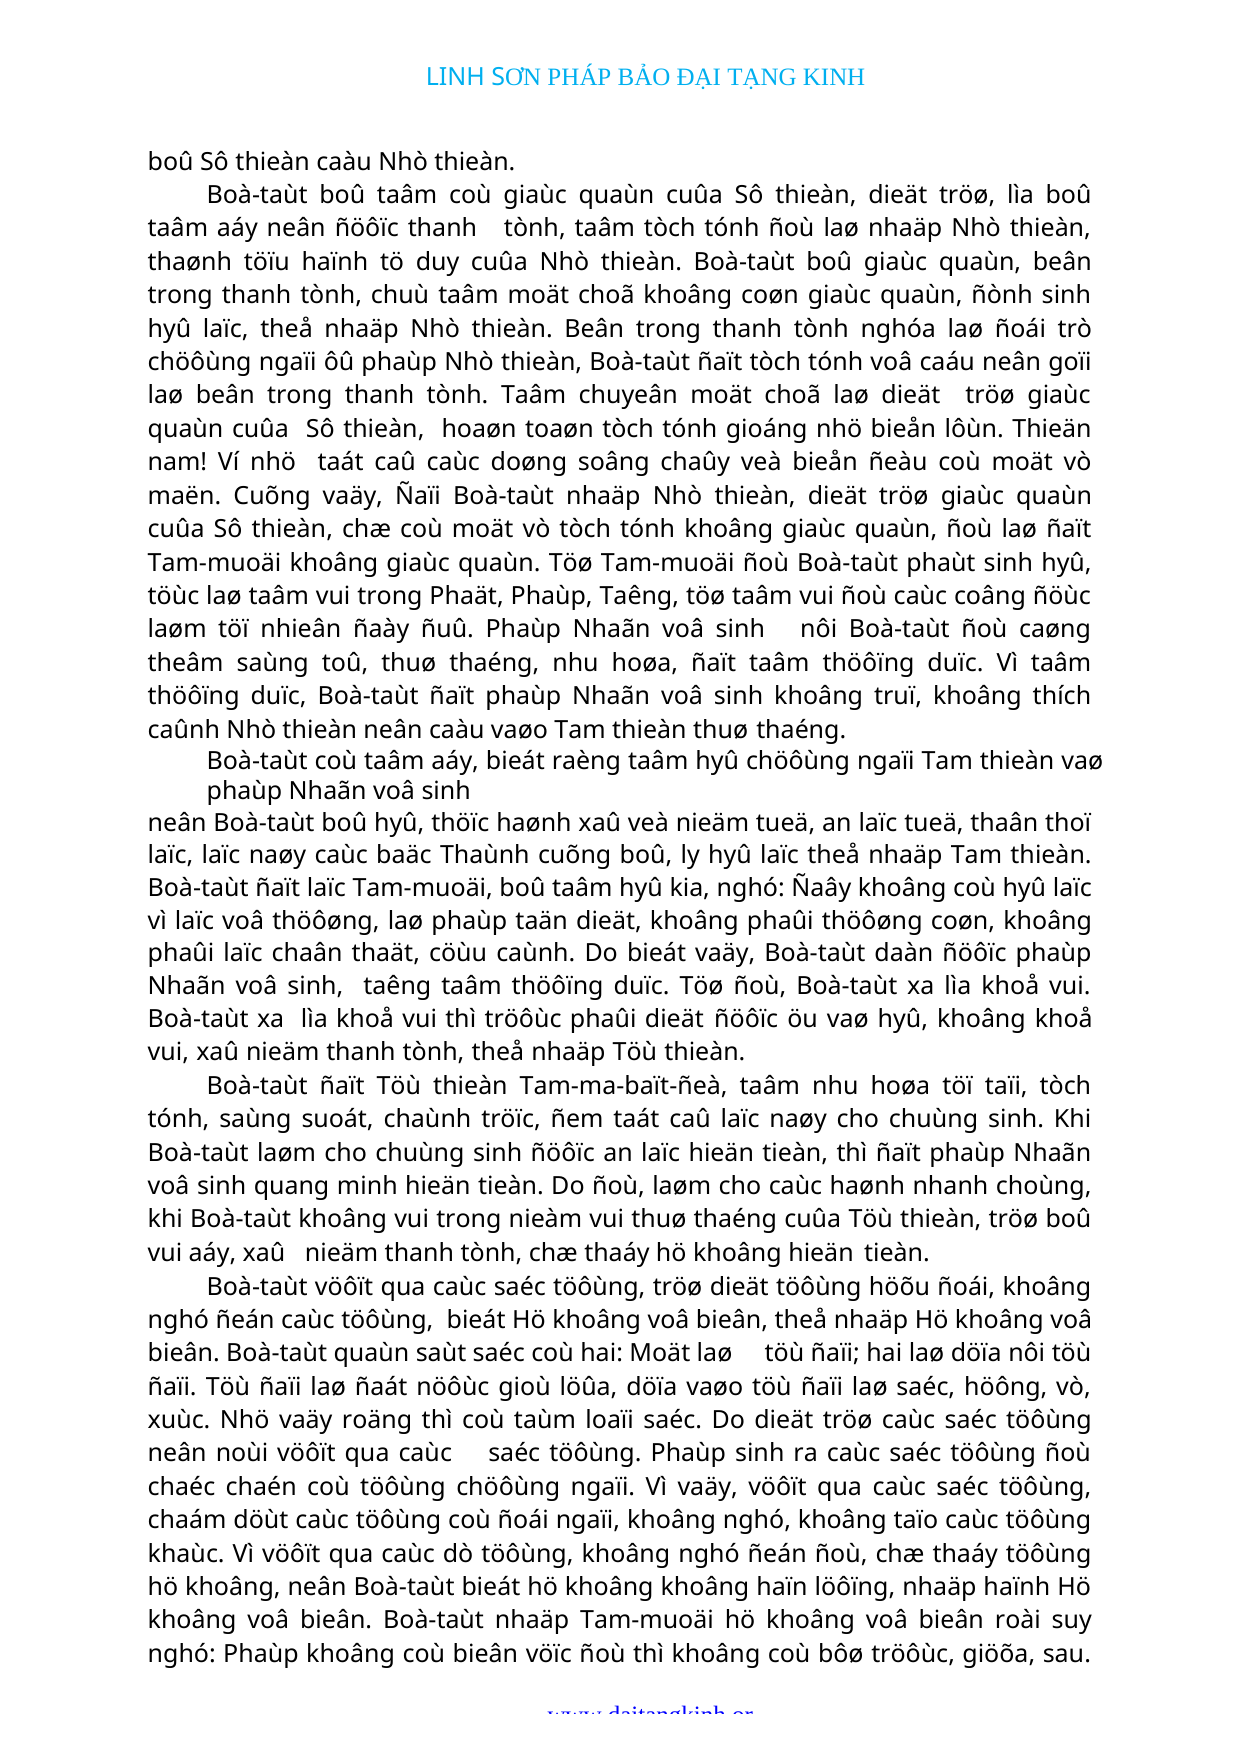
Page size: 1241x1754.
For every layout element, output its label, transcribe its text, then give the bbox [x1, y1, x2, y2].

text Boà-taùt boû taâm coù giaùc quaùn cuûa Sô thieàn, dieät tröø, lìa boû taâm aáy neân ñöôïc thanh tònh, taâm tòch tónh ñoù laø nhaäp Nhò thieàn, thaønh töïu haïnh tö duy cuûa Nhò thieàn. Boà-taùt boû giaùc quaùn, beân trong thanh tònh, chuù taâm moät choã khoâng coøn giaùc quaùn, ñònh sinh hyû laïc, theå nhaäp Nhò thieàn. Beân trong thanh tònh nghóa laø ñoái trò chöôùng ngaïi ôû phaùp Nhò thieàn, Boà-taùt ñaït tòch tónh voâ caáu neân goïi laø beân trong thanh tònh. Taâm chuyeân moät choã laø dieät tröø giaùc quaùn cuûa Sô thieàn, hoaøn toaøn tòch tónh gioáng nhö bieån lôùn. Thieän nam! Ví nhö taát caû caùc doøng soâng chaûy veà bieån ñeàu coù moät vò maën. Cuõng vaäy, Ñaïi Boà-taùt nhaäp Nhò thieàn, dieät tröø giaùc quaùn cuûa Sô thieàn, chæ coù moät vò tòch tónh khoâng giaùc quaùn, ñoù laø ñaït Tam-muoäi khoâng giaùc quaùn. Töø Tam-muoäi ñoù Boà-taùt phaùt sinh hyû, töùc laø taâm vui trong Phaät, Phaùp, Taêng, töø taâm vui ñoù caùc coâng ñöùc laøm töï nhieân ñaày ñuû. Phaùp Nhaãn voâ sinh nôi Boà-taùt ñoù caøng theâm saùng toû, thuø thaéng, nhu hoøa, ñaït taâm thöôïng duïc. Vì taâm thöôïng duïc, Boà-taùt ñaït phaùp Nhaãn voâ sinh khoâng truï, khoâng thích caûnh Nhò thieàn neân caàu vaøo Tam thieàn thuø thaéng. [147, 177, 1093, 746]
text neân Boà-taùt boû hyû, thöïc haønh xaû veà nieäm tueä, an laïc tueä, thaân thoï laïc, laïc naøy caùc baäc Thaùnh cuõng boû, ly hyû laïc theå nhaäp Tam thieàn. Boà-taùt ñaït laïc Tam-muoäi, boû taâm hyû kia, nghó: Ñaây khoâng coù hyû laïc vì laïc voâ thöôøng, laø phaùp taän dieät, khoâng phaûi thöôøng coøn, khoâng phaûi laïc chaân thaät, cöùu caùnh. Do bieát vaäy, Boà-taùt daàn ñöôïc phaùp Nhaãn voâ sinh, taêng taâm thöôïng duïc. Töø ñoù, Boà-taùt xa lìa khoå vui. Boà-taùt xa lìa khoå vui thì tröôùc phaûi dieät ñöôïc öu vaø hyû, khoâng khoå vui, xaû nieäm thanh tònh, theå nhaäp Töù thieàn. [147, 806, 1093, 1067]
text Boà-taùt ñaït Töù thieàn Tam-ma-baït-ñeà, taâm nhu hoøa töï taïi, tòch tónh, saùng suoát, chaùnh tröïc, ñem taát caû laïc naøy cho chuùng sinh. Khi Boà-taùt laøm cho chuùng sinh ñöôïc an laïc hieän tieàn, thì ñaït phaùp Nhaãn voâ sinh quang minh hieän tieàn. Do ñoù, laøm cho caùc haønh nhanh choùng, khi Boà-taùt khoâng vui trong nieàm vui thuø thaéng cuûa Töù thieàn, tröø boû vui aáy, xaû nieäm thanh tònh, chæ thaáy hö khoâng hieän tieàn. [147, 1068, 1093, 1268]
text Boà-taùt coù taâm aáy, bieát raèng taâm hyû chöôùng ngaïi Tam thieàn vaø phaùp Nhaãn voâ sinh [206, 746, 1105, 805]
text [147, 1268, 1093, 1670]
text boû Sô thieàn caàu Nhò thieàn. [147, 145, 1105, 177]
